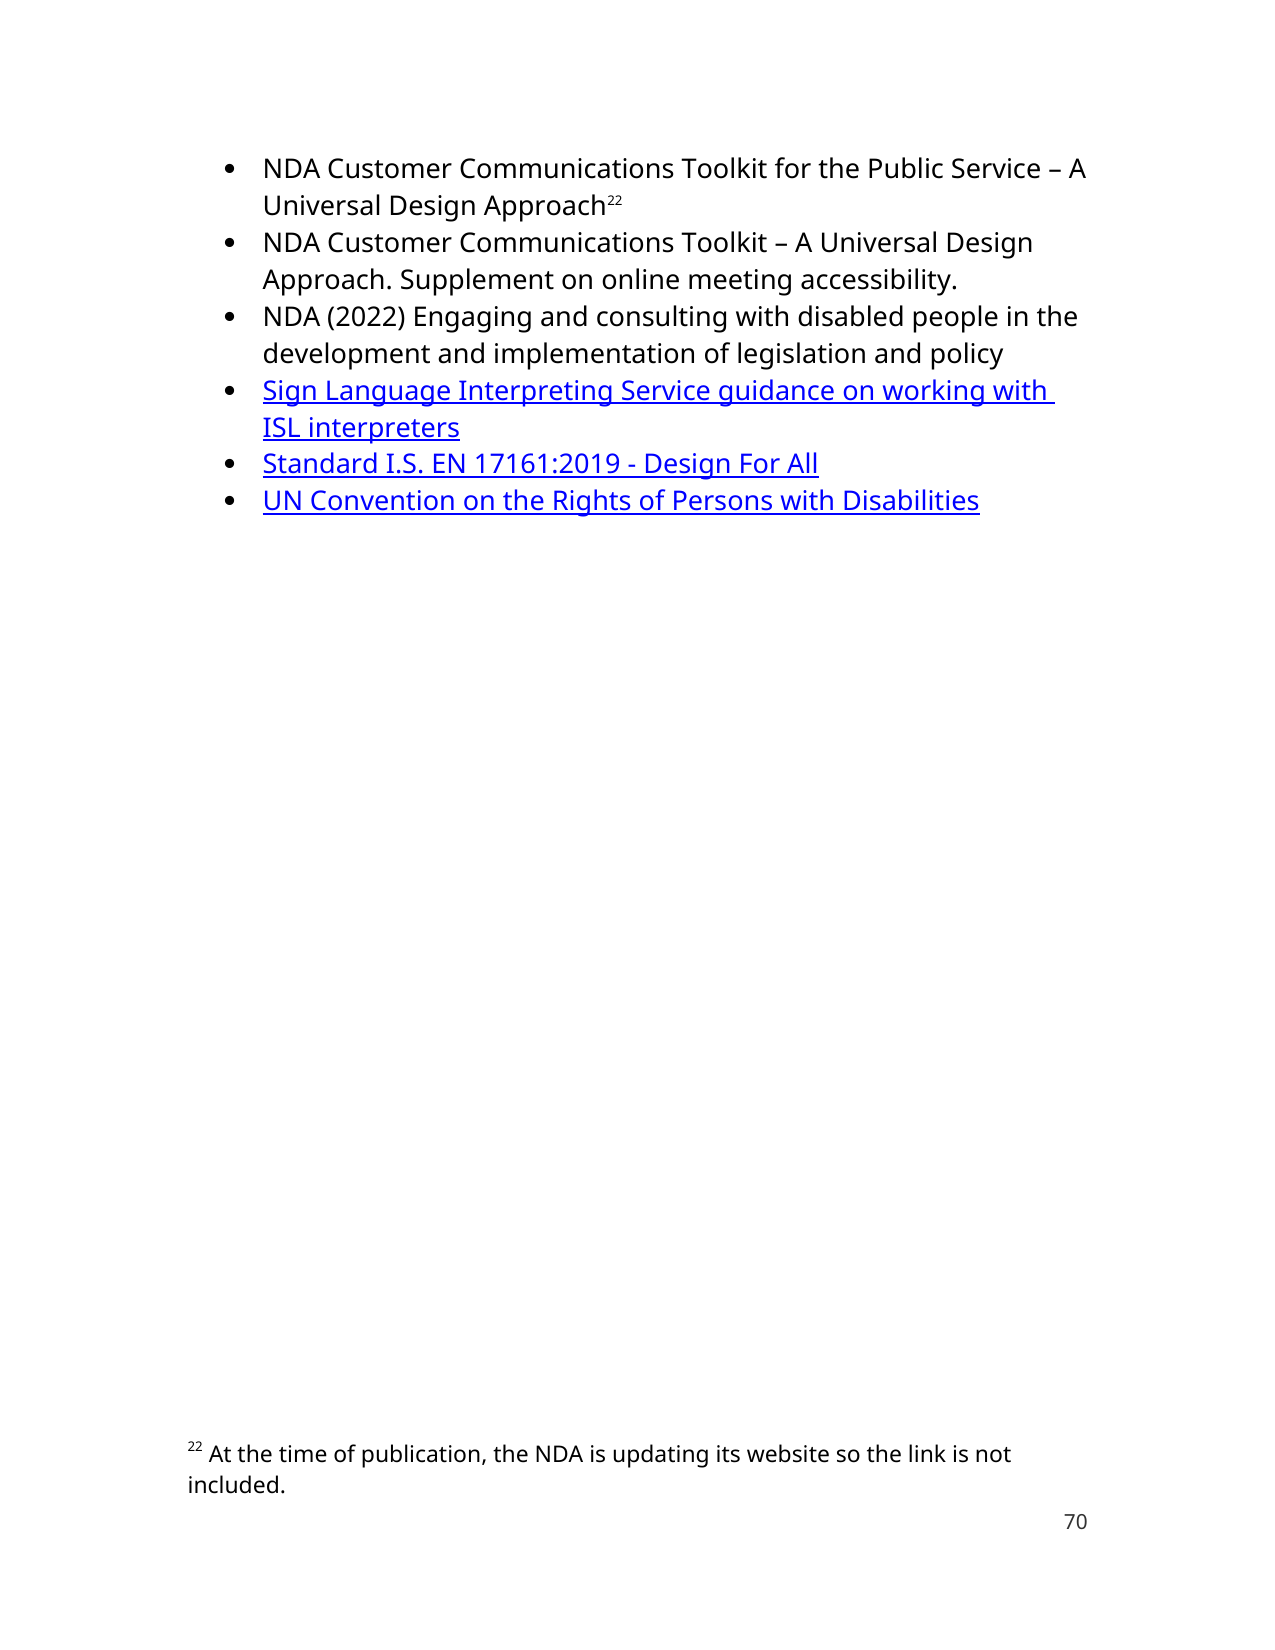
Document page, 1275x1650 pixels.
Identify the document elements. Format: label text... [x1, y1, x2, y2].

list UN Convention on the Rights of Persons with Disabilities [225, 482, 1087, 519]
list NDA Customer Communications Toolkit for the Public Service – A Universal Design Approach [225, 150, 1087, 224]
list NDA Customer Communications Toolkit – A Universal Design Approach. Supplement on online meeting accessibility. [225, 224, 1087, 297]
list NDA (2022) Engaging and consulting with disabled people in the development and implementation of legislation and policy [225, 297, 1087, 371]
list Standard I.S. EN 17161:2019 - Design For All [225, 445, 1087, 482]
list Sign Language Interpreting Service guidance on working with ISL interpreters [225, 371, 1087, 445]
